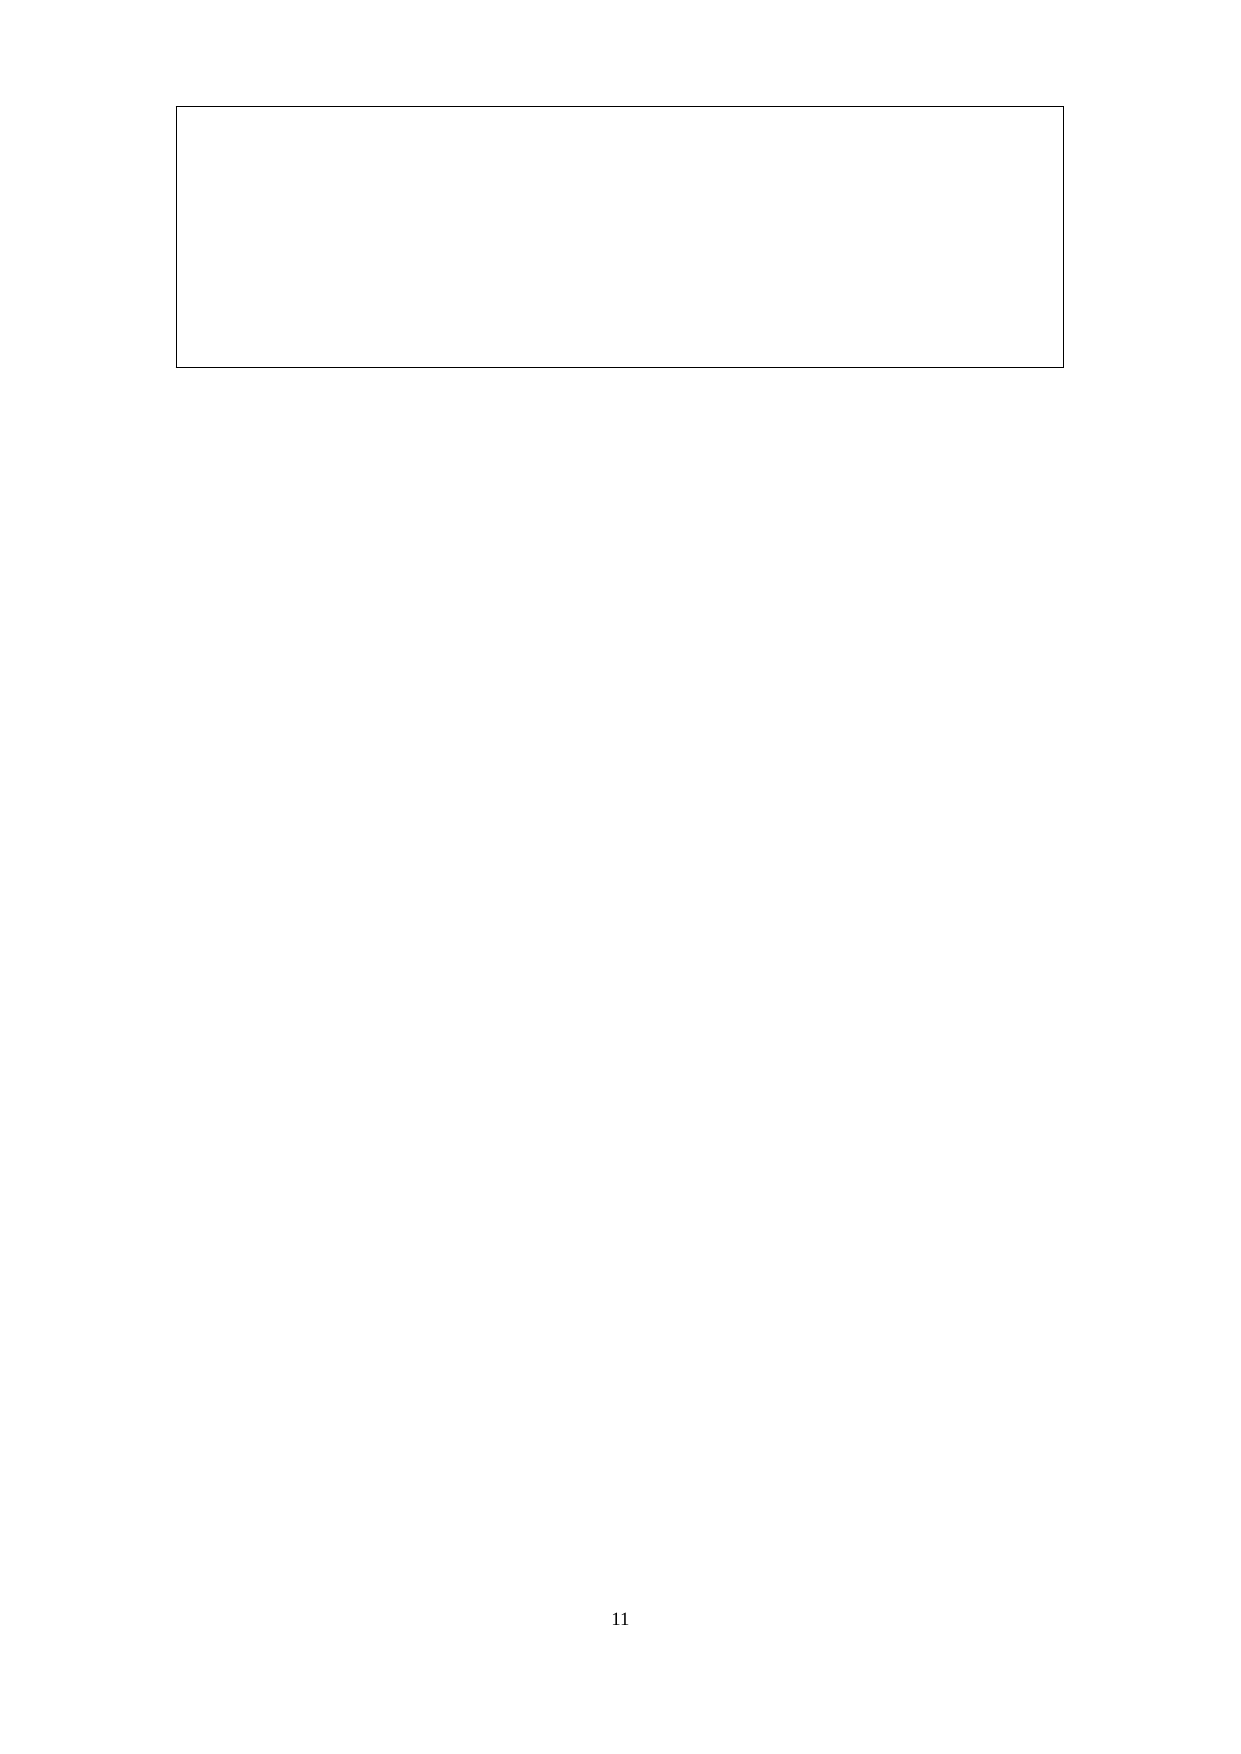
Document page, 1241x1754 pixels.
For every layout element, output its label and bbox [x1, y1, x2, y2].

table_header [177, 107, 1063, 367]
